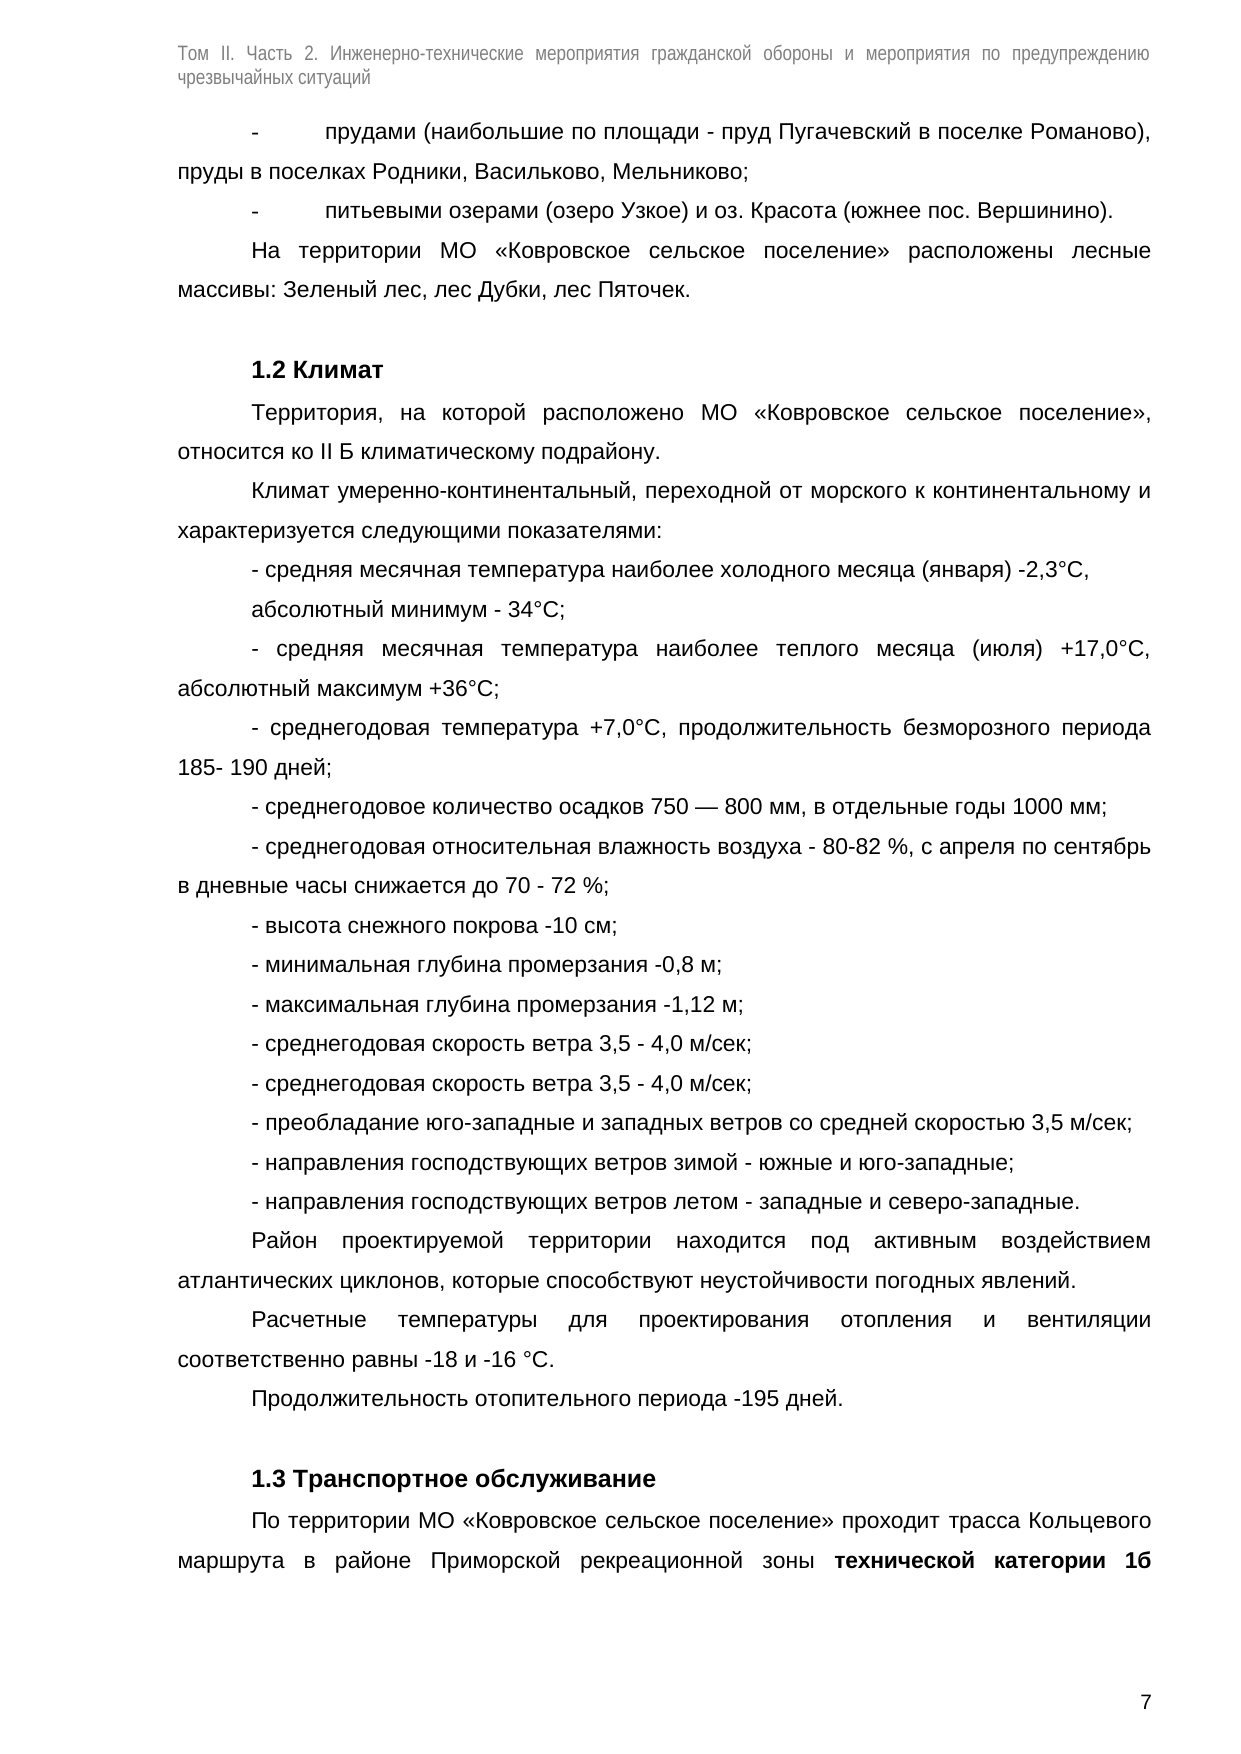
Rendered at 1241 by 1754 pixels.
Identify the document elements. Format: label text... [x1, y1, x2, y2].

text - высота снежного покрова ; [177, 912, 1152, 938]
list прудами (наибольшие по площади - пруд Пугачевский в поселке Романово), пруды в поселках Родники, Васильково, Мельниково; [177, 118, 1152, 184]
text - минимальная глубина промерзания ; [177, 951, 1152, 977]
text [177, 1507, 1152, 1573]
text 1.2 Климат [177, 355, 1152, 384]
text На территории МО «Ковровское сельское поселение» расположены лесные массивы: Зеленый лес, лес Дубки, лес Пяточек. [177, 237, 1152, 303]
subtitle 1.3 Транспортное обслуживание [177, 1464, 1152, 1493]
text - максимальная глубина промерзания ; [177, 991, 1152, 1017]
text - среднегодовая скорость ветра 3,5 - 4,0 м/сек; [177, 1069, 1152, 1096]
text Район проектируемой территории находится под активным воздействием атлантических циклонов, которые способствуют неустойчивости погодных явлений. [177, 1227, 1152, 1293]
text - среднегодовое количество осадков 750 — , в отдельные годы ; [177, 793, 1152, 819]
text Территория, на которой расположено МО «Ковровское сельское поселение», относится ко II Б климатическому подрайону. [177, 398, 1152, 464]
text - средняя месячная температура наиболее холодного месяца (января) -2,3°С, [177, 556, 1152, 583]
text Продолжительность отопительного периода -195 дней. [177, 1385, 1152, 1412]
text - направления господствующих ветров зимой - южные и юго-западные; [177, 1148, 1152, 1175]
text - направления господствующих ветров летом - западные и северо-западные. [177, 1188, 1152, 1214]
text - преобладание юго-западные и западных ветров со средней скоростью 3,5 м/сек; [177, 1109, 1152, 1135]
text - средняя месячная температура наиболее теплого месяца (июля) +17,0°С, абсолютный максимум +36°С; [177, 635, 1152, 701]
text Расчетные температуры для проектирования отопления и вентиляции соответственно равны -18 и -16 °С. [177, 1306, 1152, 1372]
text - среднегодовая скорость ветра 3,5 - 4,0 м/сек; [177, 1030, 1152, 1056]
text - среднегодовая относительная влажность воздуха - 80-82 %, с апреля по сентябрь в дневные часы снижается до 70 - 72 %; [177, 833, 1152, 898]
text - среднегодовая температура +7,0°С, продолжительность безморозного периода 185- 190 дней; [177, 714, 1152, 780]
text абсолютный минимум - 34°С; [177, 596, 1152, 622]
text Климат умеренно-континентальный, переходной от морского к континентальному и характеризуется следующими показателями: [177, 477, 1152, 543]
list питьевыми озерами (озеро Узкое) и оз. Красота (южнее пос. Вершинино). [177, 197, 1152, 224]
